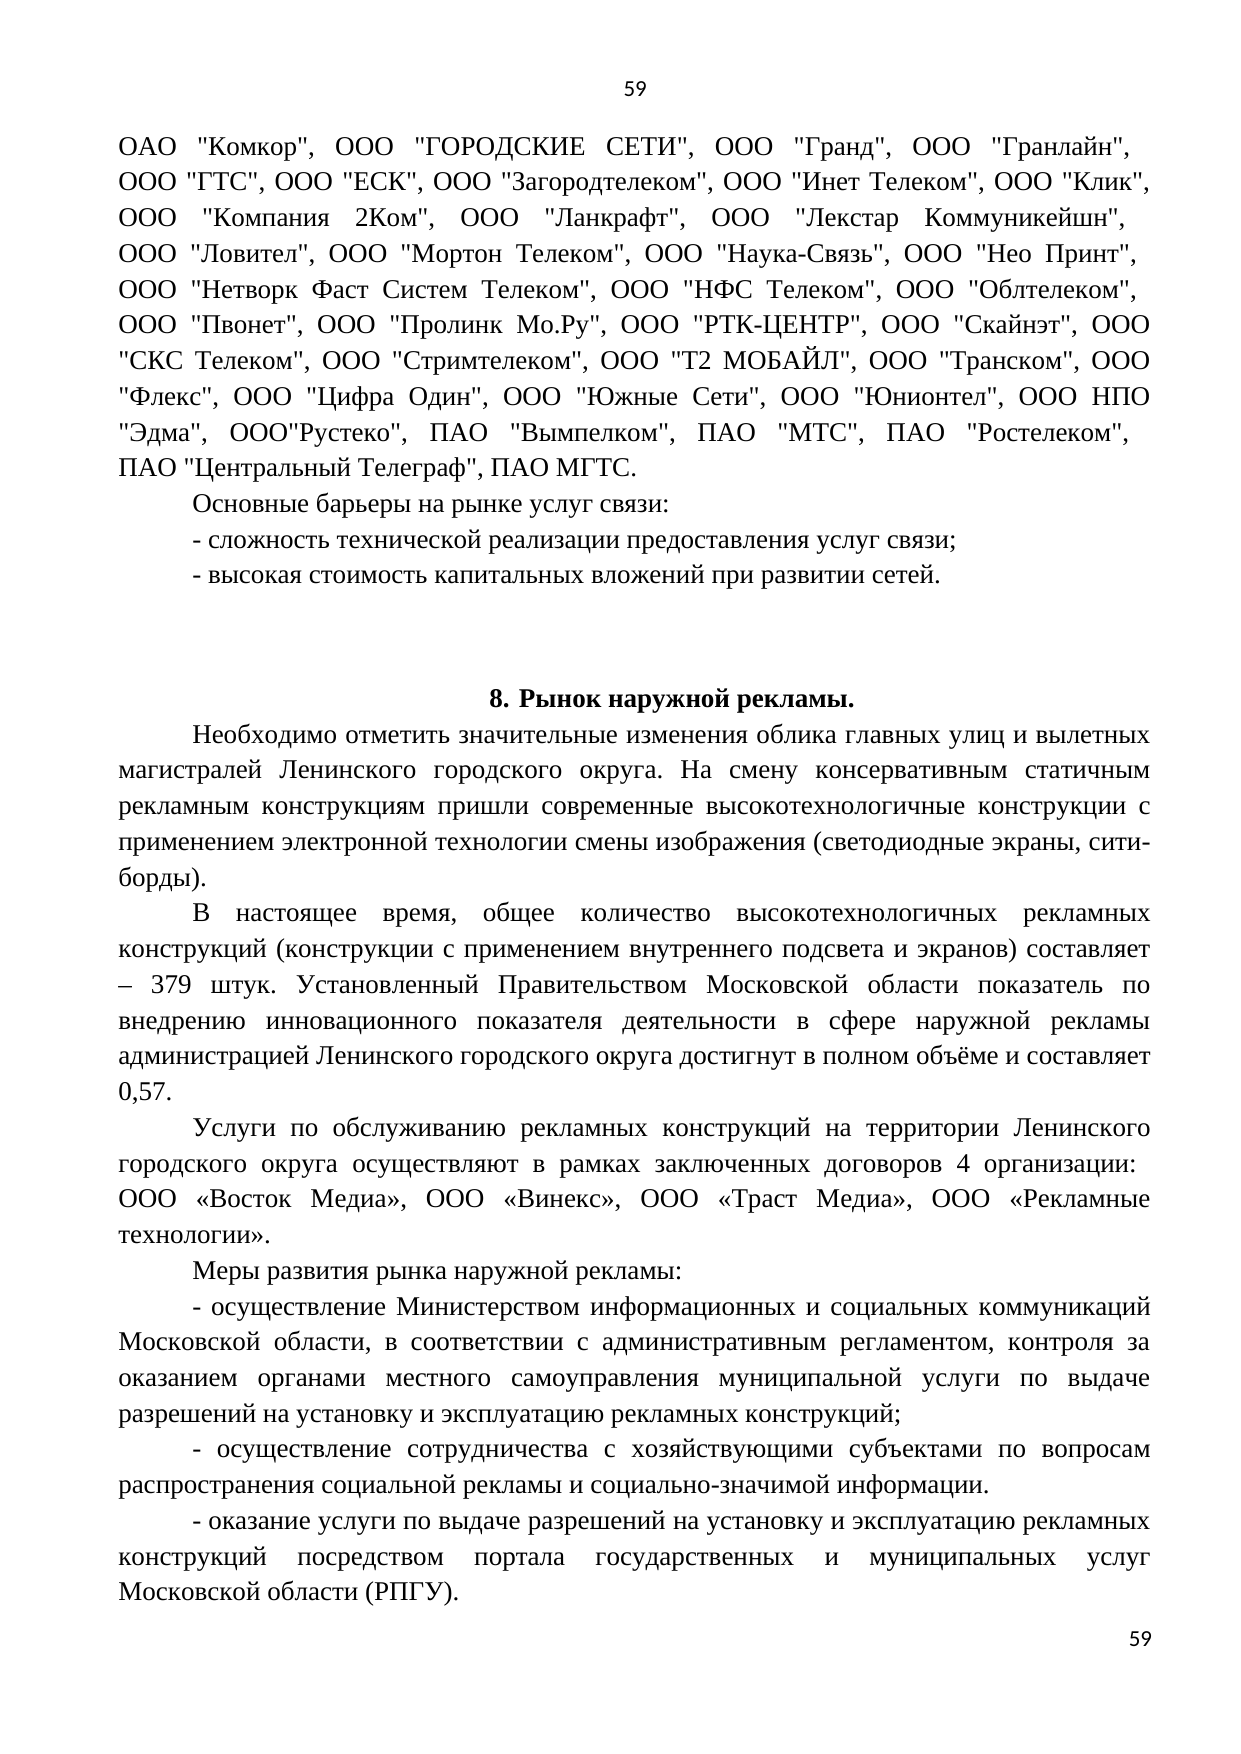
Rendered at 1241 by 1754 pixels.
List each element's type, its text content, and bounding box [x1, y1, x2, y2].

list - высокая стоимость капитальных вложений при развитии сетей. [118, 558, 1152, 590]
text - осуществление Министерством информационных и социальных коммуникаций Московской области, в соответствии с административным регламентом, контроля за оказанием органами местного самоуправления муниципальной услуги по выдаче разрешений на установку и эксплуатацию рекламных конструкций; [118, 1289, 1152, 1428]
text - сложность технической реализации предоставления услуг связи; [118, 523, 1152, 554]
text - оказание услуги по выдаче разрешений на установку и эксплуатацию рекламных конструкций посредством портала государственных и муниципальных услуг Московской области (РПГУ). [118, 1504, 1152, 1607]
list Необходимо отметить значительные изменения облика главных улиц и вылетных магистралей Ленинского городского округа. На смену консервативным статичным рекламным конструкциям пришли современные высокотехнологичные конструкции с применением электронной технологии смены изображения (светодиодные экраны, сити-борды). [118, 718, 1152, 892]
text Основные барьеры на рынке услуг связи: [118, 487, 1152, 518]
list Рынок наружной рекламы. [118, 682, 1152, 713]
text Меры развития рынка наружной рекламы: [118, 1254, 1152, 1285]
text В настоящее время, общее количество высокотехнологичных рекламных конструкций (конструкции с применением внутреннего подсвета и экранов) составляет – 379 штук. Установленный Правительством Московской области показатель по внедрению инновационного показателя деятельности в сфере наружной рекламы администрацией Ленинского городского округа достигнут в полном объёме и составляет 0,57. [118, 897, 1152, 1106]
text Услуги по обслуживанию рекламных конструкций на территории Ленинского городского округа осуществляют в рамках заключенных договоров 4 организации: ООО «Восток Медиа», ООО «Винекс», ООО «Траст Медиа», ООО «Рекламные технологии». [118, 1111, 1152, 1249]
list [118, 130, 1152, 482]
text - осуществление сотрудничества с хозяйствующими субъектами по вопросам распространения социальной рекламы и социально-значимой информации. [118, 1432, 1152, 1499]
